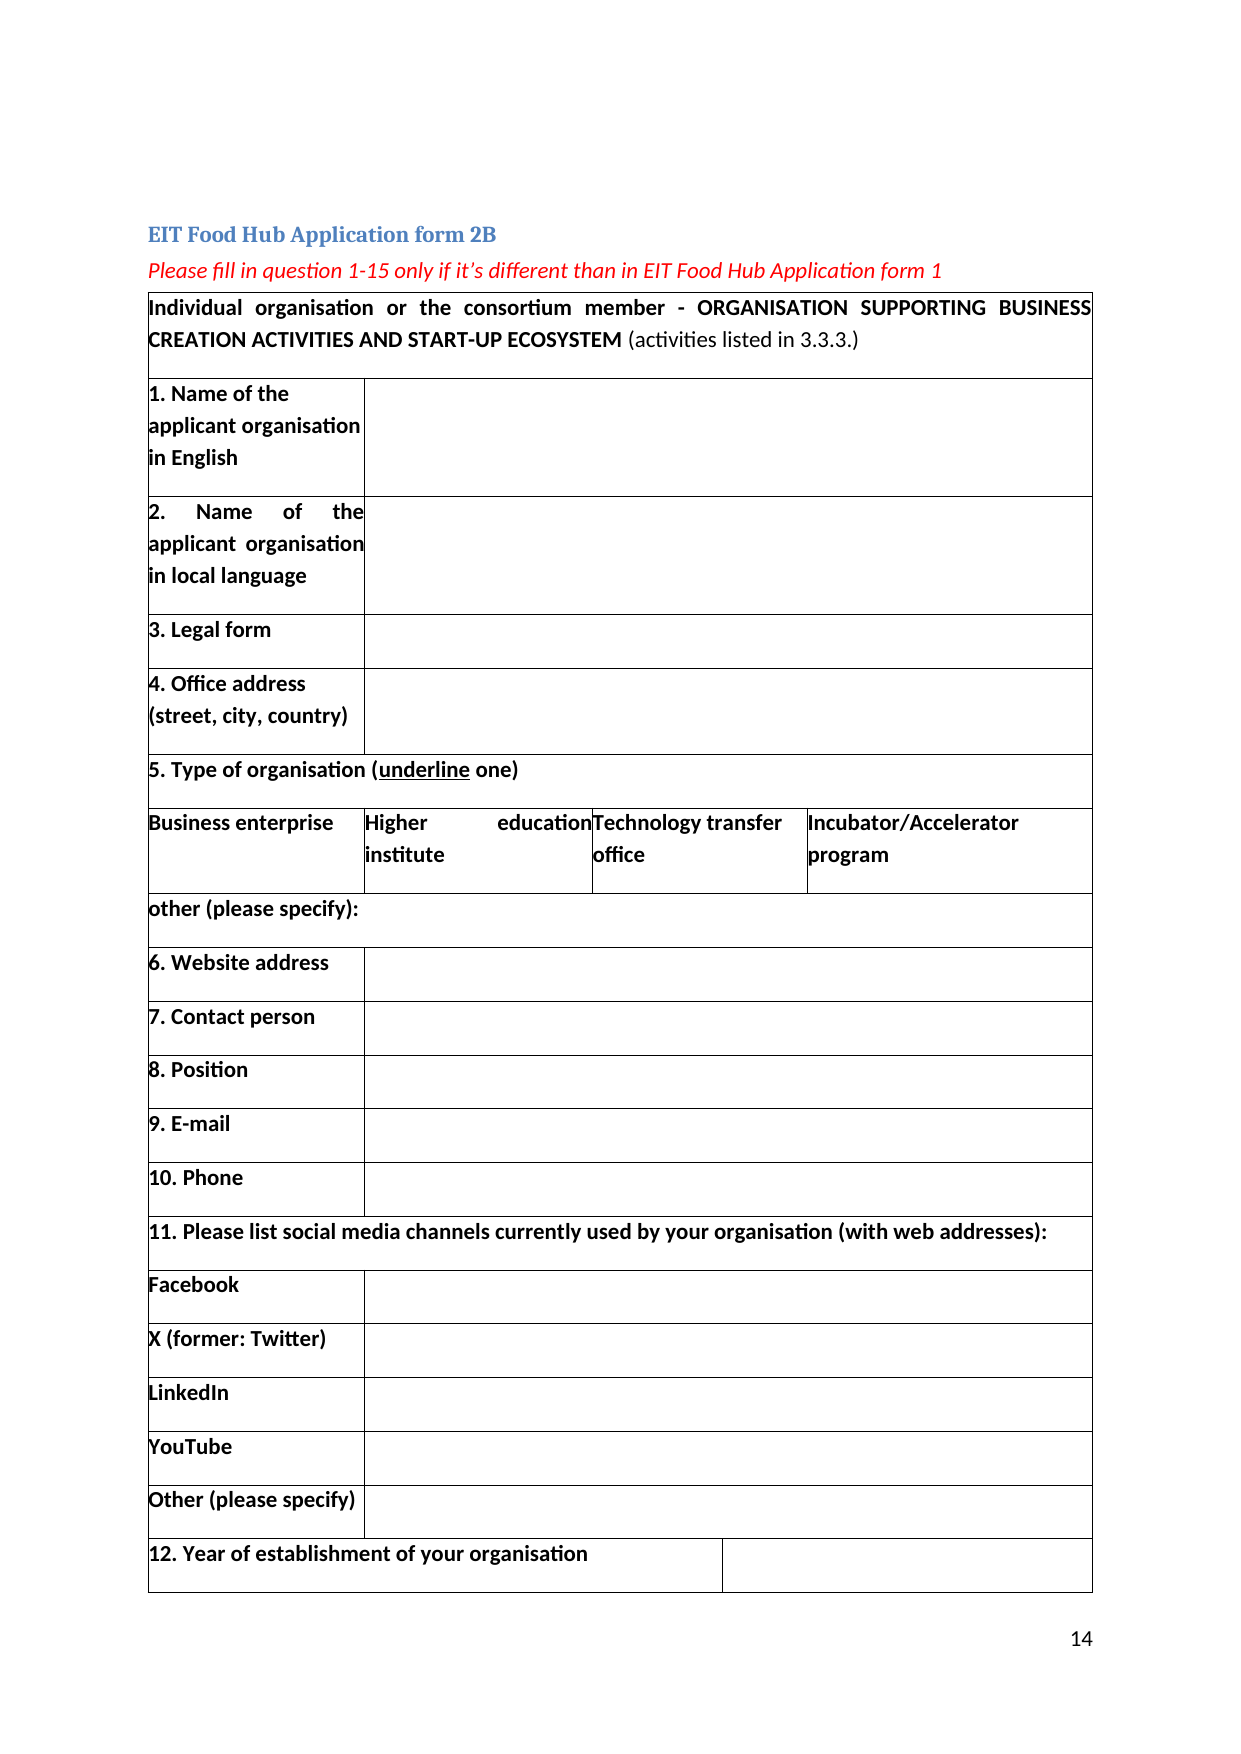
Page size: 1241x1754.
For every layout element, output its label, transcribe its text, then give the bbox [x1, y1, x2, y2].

table_cell Business enterprise [149, 809, 364, 893]
table_cell [365, 948, 1092, 1001]
table_cell [365, 1056, 1092, 1108]
table_cell [365, 1432, 1092, 1484]
table_cell [365, 1378, 1092, 1431]
text Please fill in question 1-15 only if it’s different than in EIT Food Hub Application form 1 [148, 256, 1093, 284]
table_cell [723, 1539, 1092, 1592]
table_cell 11. Please list social media channels currently used by your organisation (with web addresses): [149, 1217, 1092, 1269]
table_cell 9. E-mail [149, 1109, 364, 1162]
table_cell 2. Name of the applicant organisation in local language [149, 497, 364, 614]
table_cell X (former: Twitter) [149, 1324, 364, 1377]
table_cell 3. Legal form [149, 615, 364, 668]
table_cell LinkedIn [149, 1378, 364, 1431]
table_cell 8. Position [149, 1056, 364, 1108]
table_cell 1. Name of the applicant organisation in English [149, 379, 364, 496]
subtitle EIT Food Hub Application form 2B [148, 222, 1093, 248]
table_cell 4. Office address (street, city, country) [149, 669, 364, 754]
table_cell YouTube [149, 1432, 364, 1484]
table_cell Facebook [149, 1271, 364, 1323]
table_cell [365, 497, 1092, 614]
table_header Individual organisation or the consortium member - ORGANISATION SUPPORTING BUSINESS CREATION ACTIVITIES AND START-UP ECOSYSTEM (activities listed in 3.3.3.) [149, 293, 1092, 378]
table_cell [365, 379, 1092, 496]
table_cell [365, 1486, 1092, 1538]
table_cell 7. Contact person [149, 1002, 364, 1054]
table_cell [365, 615, 1092, 668]
table_cell [365, 1163, 1092, 1216]
table_cell [365, 669, 1092, 754]
table_cell Technology transfer office [593, 809, 807, 893]
table_cell [365, 1324, 1092, 1377]
table_cell 10. Phone [149, 1163, 364, 1216]
table_cell 12. Year of establishment of your organisation [149, 1539, 722, 1592]
table_cell [365, 1002, 1092, 1054]
table_cell [365, 1109, 1092, 1162]
table_cell [365, 1271, 1092, 1323]
table_cell other (please specify): [149, 894, 1092, 947]
table_cell Other (please specify) [149, 1486, 364, 1538]
table_cell 5. Type of organisation (underline one) [149, 755, 1092, 807]
table_cell Higher education institute [365, 809, 592, 893]
table_cell Incubator/Accelerator program [808, 809, 1092, 893]
table_cell 6. Website address [149, 948, 364, 1001]
